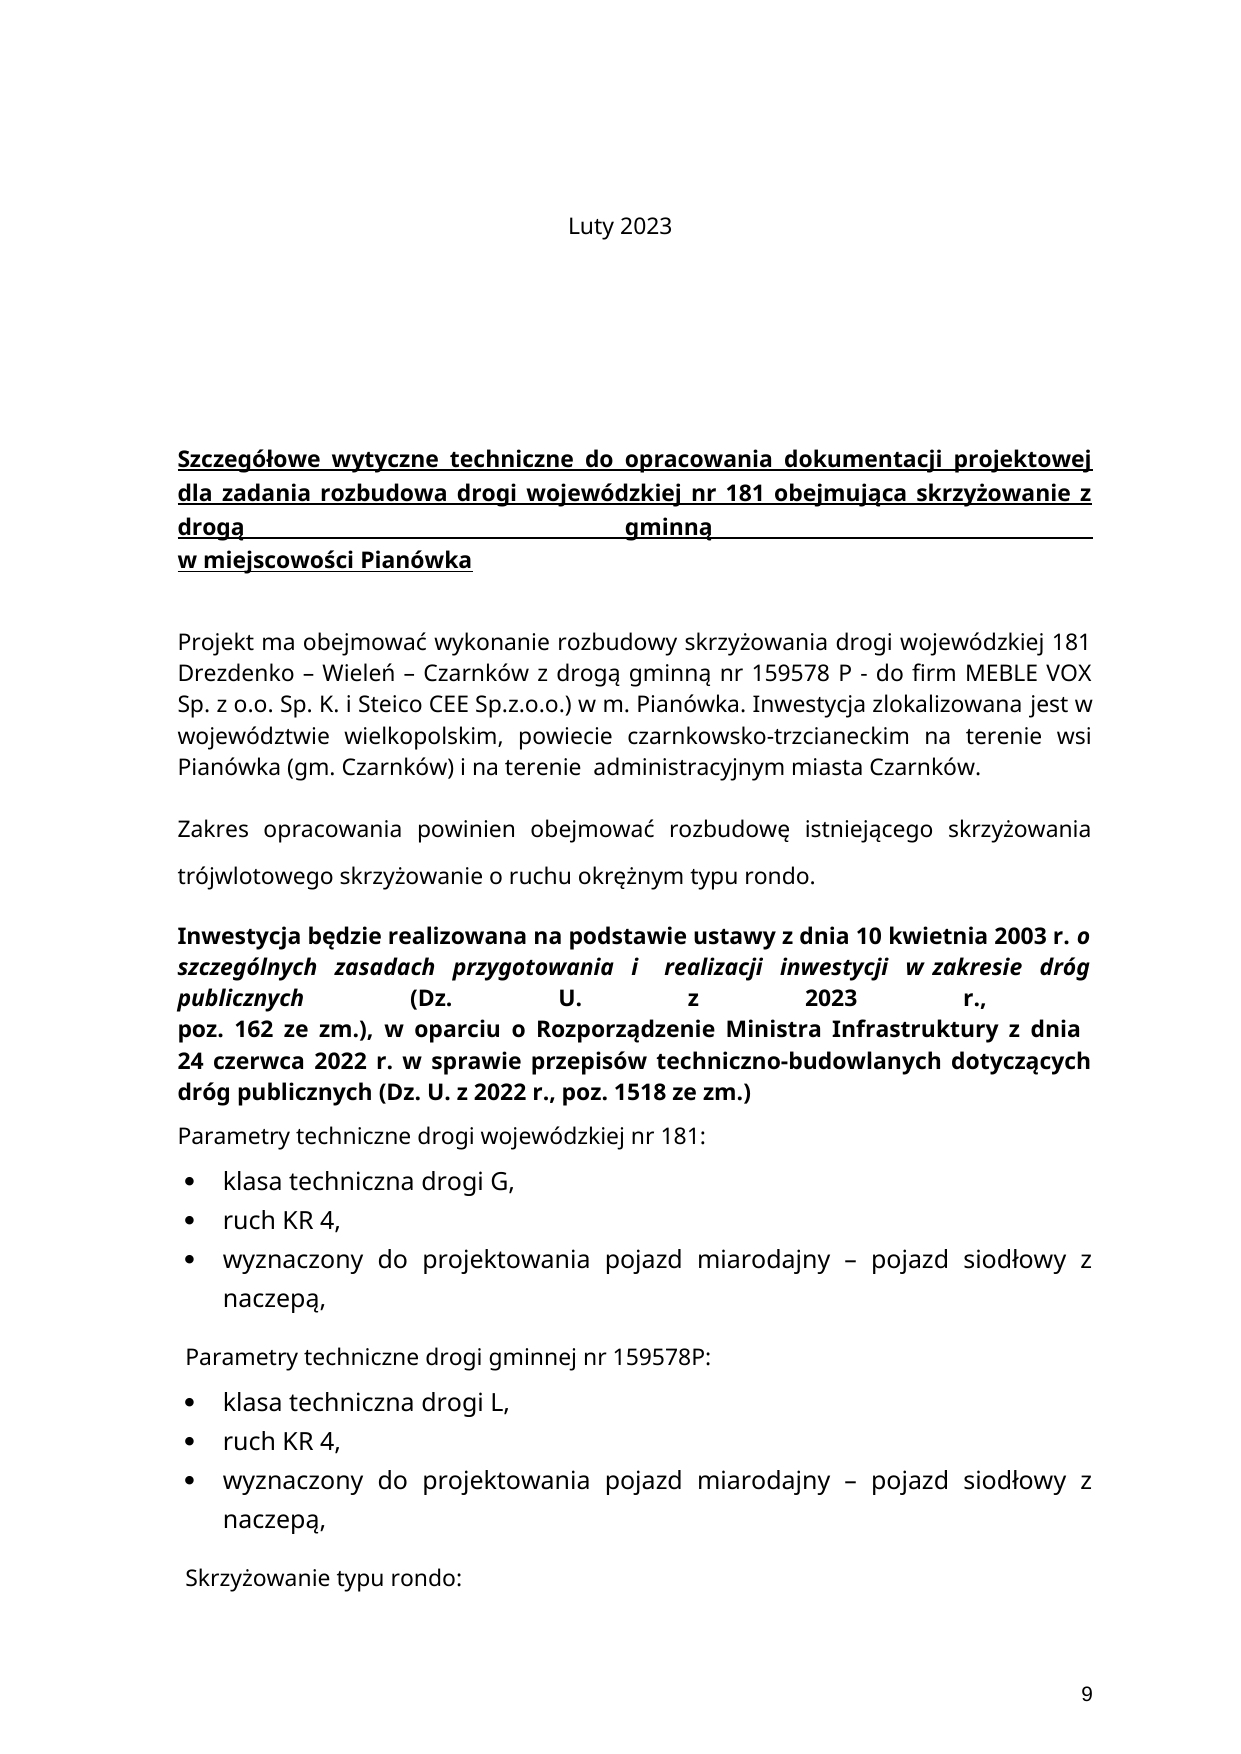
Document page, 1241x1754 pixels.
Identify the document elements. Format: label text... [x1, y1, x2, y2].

text Szczegółowe wytyczne techniczne do opracowania dokumentacji projektowej dla zadania rozbudowa drogi wojewódzkiej nr 181 obejmująca skrzyżowanie z drogą gminną w miejscowości Pianówka [177, 470, 1093, 537]
text Parametry techniczne drogi gminnej nr 159578P: [148, 1341, 1093, 1372]
list klasa techniczna drogi G, [185, 1163, 1093, 1197]
text Parametry techniczne drogi wojewódzkiej nr 181: [148, 1120, 1093, 1151]
text Skrzyżowanie typu rondo: [148, 1562, 1093, 1593]
list wyznaczony do projektowania pojazd miarodajny – pojazd siodłowy z naczepą, [185, 1242, 1093, 1315]
text Projekt ma obejmować wykonanie rozbudowy skrzyżowania drogi wojewódzkiej 181 Drezdenko – Wieleń – Czarnków z drogą gminną nr 159578 P - do firm MEBLE VOX Sp. z o.o. Sp. K. i Steico CEE Sp.z.o.o.) w m. Pianówka. Inwestycja zlokalizowana jest w województwie wielkopolskim, powiecie czarnkowsko-trzcianeckim na terenie wsi Pianówka (gm. Czarnków) i na terenie administracyjnym miasta Czarnków. [177, 626, 1093, 782]
text Szczegółowe wytyczne techniczne do opracowania dokumentacji projektowej dla zadania rozbudowa drogi wojewódzkiej nr 181 obejmująca skrzyżowanie z drogą gminną w miejscowości Pianówka [177, 538, 1093, 576]
text Zakres opracowania powinien obejmować rozbudowę istniejącego skrzyżowania trójwlotowego skrzyżowanie o ruchu okrężnym typu rondo. [177, 813, 1093, 892]
list ruch KR 4, [185, 1203, 1093, 1237]
list klasa techniczna drogi L, [185, 1385, 1093, 1419]
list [185, 1463, 1093, 1536]
list ruch KR 4, [185, 1424, 1093, 1458]
text Inwestycja będzie realizowana na podstawie ustawy z dnia 10 kwietnia 2003 r. o szczególnych zasadach przygotowania i realizacji inwestycji w zakresie dróg publicznych (Dz. U. z 2023 r., poz. 162 ze zm.), w oparciu o Rozporządzenie Ministra Infrastruktury z dnia 24 czerwca 2022 r. w sprawie przepisów techniczno-budowlanych dotyczących dróg publicznych (Dz. U. z 2022 r., poz. 1518 ze zm.) [177, 920, 1093, 1107]
text Szczegółowe wytyczne techniczne do opracowania dokumentacji projektowej dla zadania rozbudowa drogi wojewódzkiej nr 181 obejmująca skrzyżowanie z drogą gminną w miejscowości Pianówka [177, 443, 1093, 469]
text Luty 2023 [148, 210, 1093, 241]
